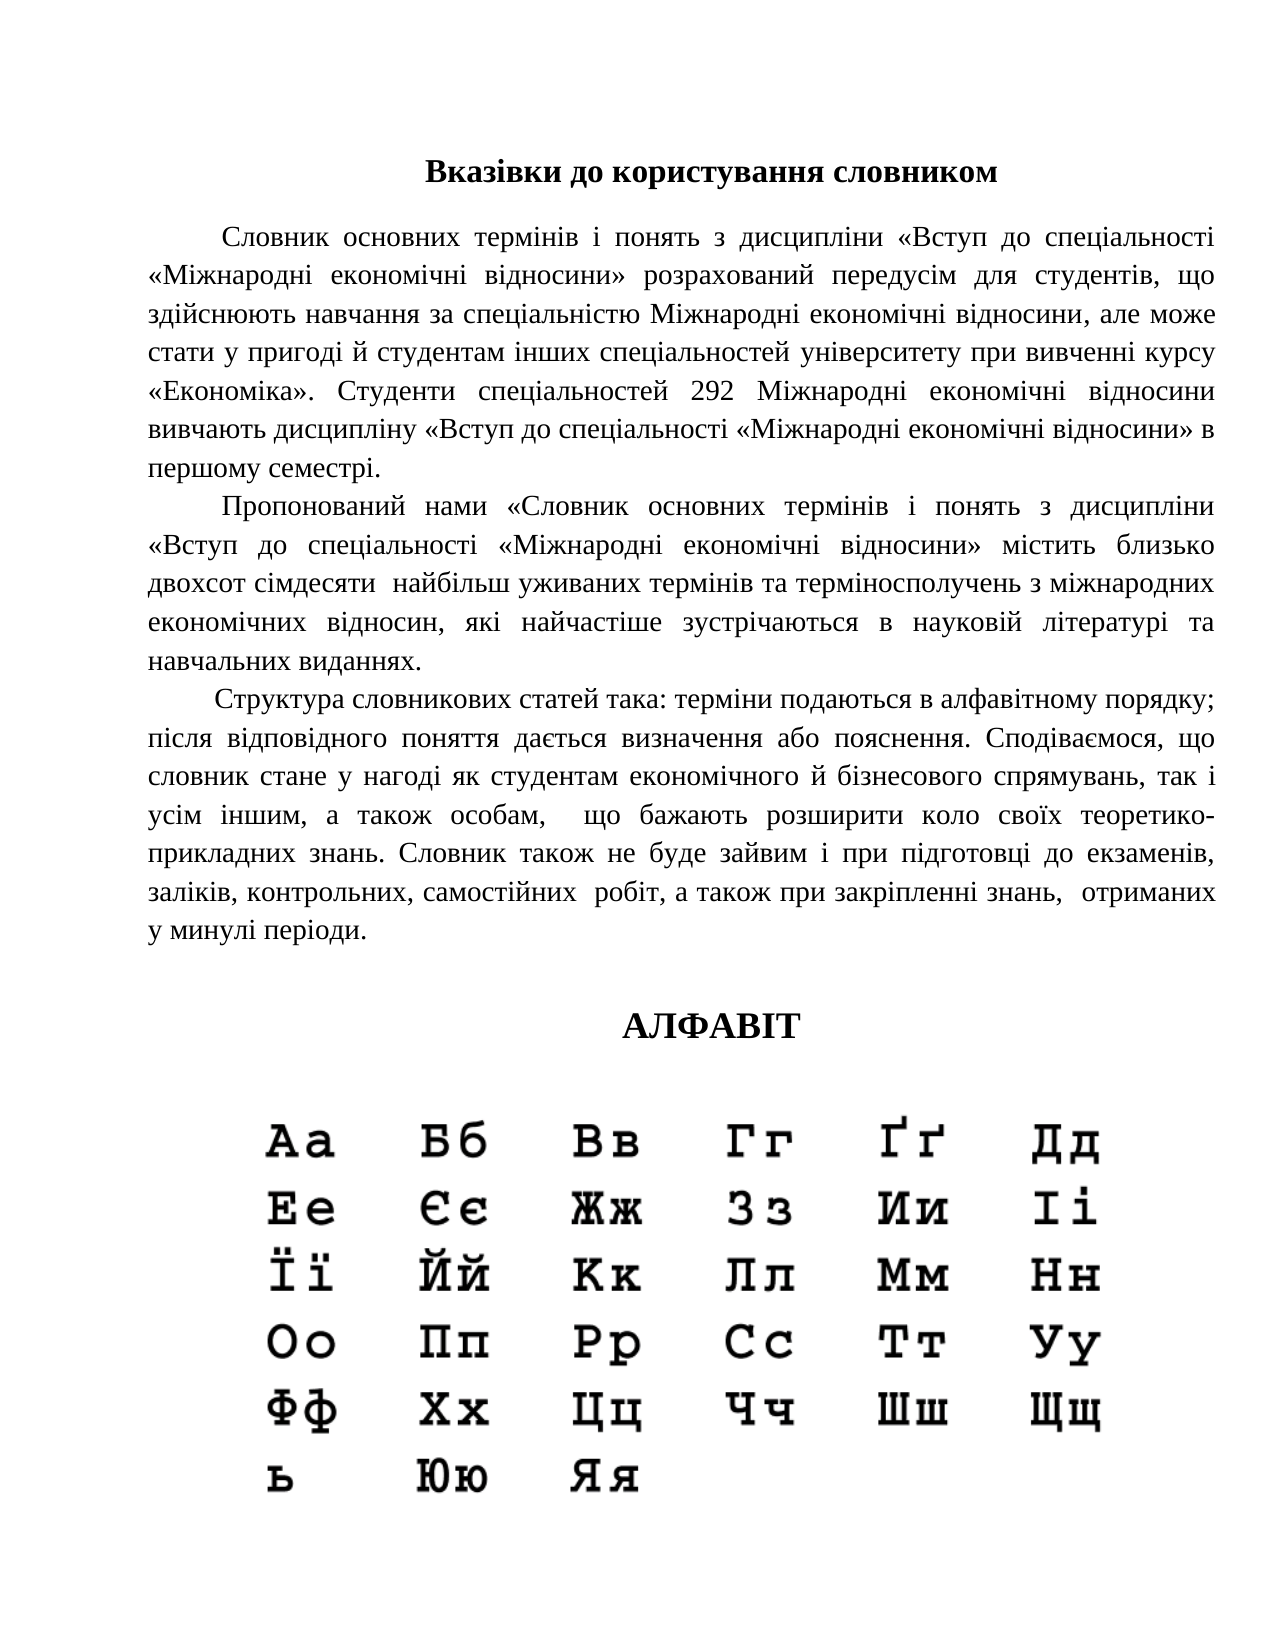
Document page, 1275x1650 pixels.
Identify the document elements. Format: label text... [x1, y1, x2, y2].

text Вказівки до користування словником [148, 152, 1216, 190]
text Словник основних термінів і понять з дисципліни «Вступ до спеціальності «Міжнародні економічні відносини» розрахований передусім для студентів, що здійснюють навчання за спеціальністю Міжнародні економічні відносини, але може стати у пригоді й студентам інших спеціальностей університету при вивченні курсу «Економіка». Студенти спеціальностей 292 Міжнародні економічні відносини вивчають дисципліну «Вступ до спеціальності «Міжнародні економічні відносини» в першому семестрі. [148, 219, 1216, 483]
text Структура словникових статей така: терміни подаються в алфавітному порядку; після відповідного поняття дається визначення або пояснення. Сподіваємося, що словник стане у нагоді як студентам економічного й бізнесового спрямувань, так і усім іншим, а також особам, що бажають розширити коло своїх теоретико-прикладних знань. Словник також не буде зайвим і при підготовці до екзаменів, заліків, контрольних, самостійних робіт, а також при закріпленні знань, отриманих у минулі періоди. [148, 681, 1216, 946]
text Пропонований нами «Словник основних термінів і понять з дисципліни «Вступ до спеціальності «Міжнародні економічні відносини» містить близько двохсот сімдесяти найбільш уживаних термінів та терміносполучень з міжнародних економічних відносин, які найчастіше зустрічаються в науковій літературі та навчальних виданнях. [148, 488, 1216, 676]
text АЛФАВІТ [148, 1004, 1216, 1047]
picture [244, 1099, 1120, 1523]
